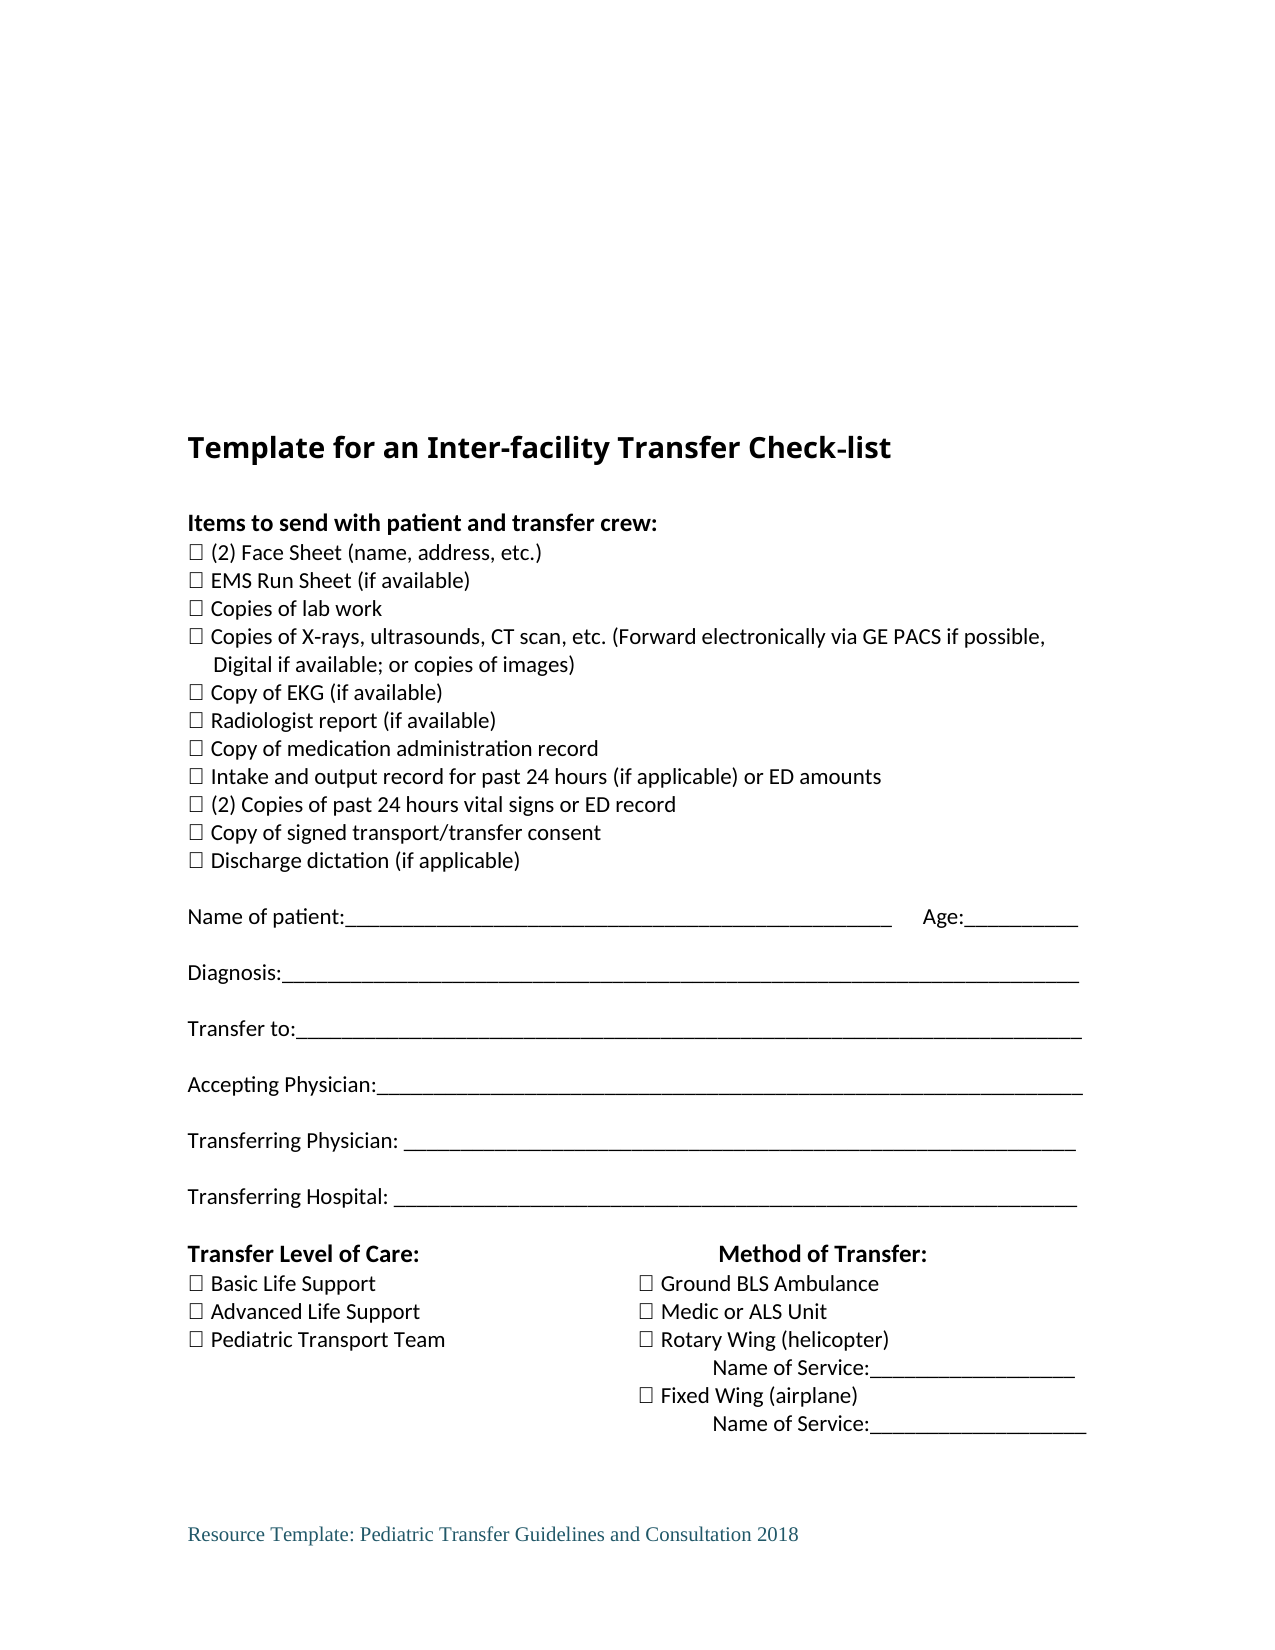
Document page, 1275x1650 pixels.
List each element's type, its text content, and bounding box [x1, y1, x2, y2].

text Transfer to:_____________________________________________________________________ [187, 1014, 1087, 1042]
text 􀀀 Discharge dictation (if applicable) [187, 846, 1087, 874]
text 􀀀 Advanced Life Support 􀀀 Medic or ALS Unit [187, 1297, 1087, 1325]
text Transfer Level of Care: Method of Transfer: [187, 1238, 1087, 1269]
text 􀀀 Basic Life Support 􀀀 Ground BLS Ambulance [187, 1269, 1087, 1297]
text Name of patient:________________________________________________ Age:__________ [187, 902, 1087, 930]
text Name of Service:___________________ [637, 1409, 1087, 1437]
text 􀀀 Pediatric Transport Team 􀀀 Rotary Wing (helicopter) [187, 1325, 1087, 1353]
text Transferring Physician: ___________________________________________________________ [187, 1126, 1087, 1154]
text Diagnosis:______________________________________________________________________ [187, 958, 1087, 986]
text 􀀀 Intake and output record for past 24 hours (if applicable) or ED amounts [187, 762, 1087, 790]
text Accepting Physician:______________________________________________________________ [187, 1070, 1087, 1098]
text 􀀀 Copy of EKG (if available) [187, 678, 1087, 706]
text Transferring Hospital: ____________________________________________________________ [187, 1182, 1087, 1210]
text 􀀀 (2) Face Sheet (name, address, etc.) [187, 538, 1087, 566]
text 􀀀 Radiologist report (if available) [187, 706, 1087, 734]
text Template for an Inter-facility Transfer Check‐list [187, 428, 1087, 467]
text 􀀀 Copies of lab work [187, 594, 1087, 622]
text 􀀀 Copies of X‐rays, ultrasounds, CT scan, etc. (Forward electronically via GE PACS if possible, [187, 622, 1087, 650]
text 􀀀 Copy of signed transport/transfer consent [187, 818, 1087, 846]
text Digital if available; or copies of images) [187, 650, 1087, 678]
text 􀀀 (2) Copies of past 24 hours vital signs or ED record [187, 790, 1087, 818]
text 􀀀 EMS Run Sheet (if available) [187, 566, 1087, 594]
text 􀀀 Fixed Wing (airplane) [187, 1381, 1087, 1409]
text Items to send with patient and transfer crew: [187, 507, 1087, 538]
text Name of Service:__________________ [187, 1353, 1087, 1381]
text 􀀀 Copy of medication administration record [187, 734, 1087, 762]
